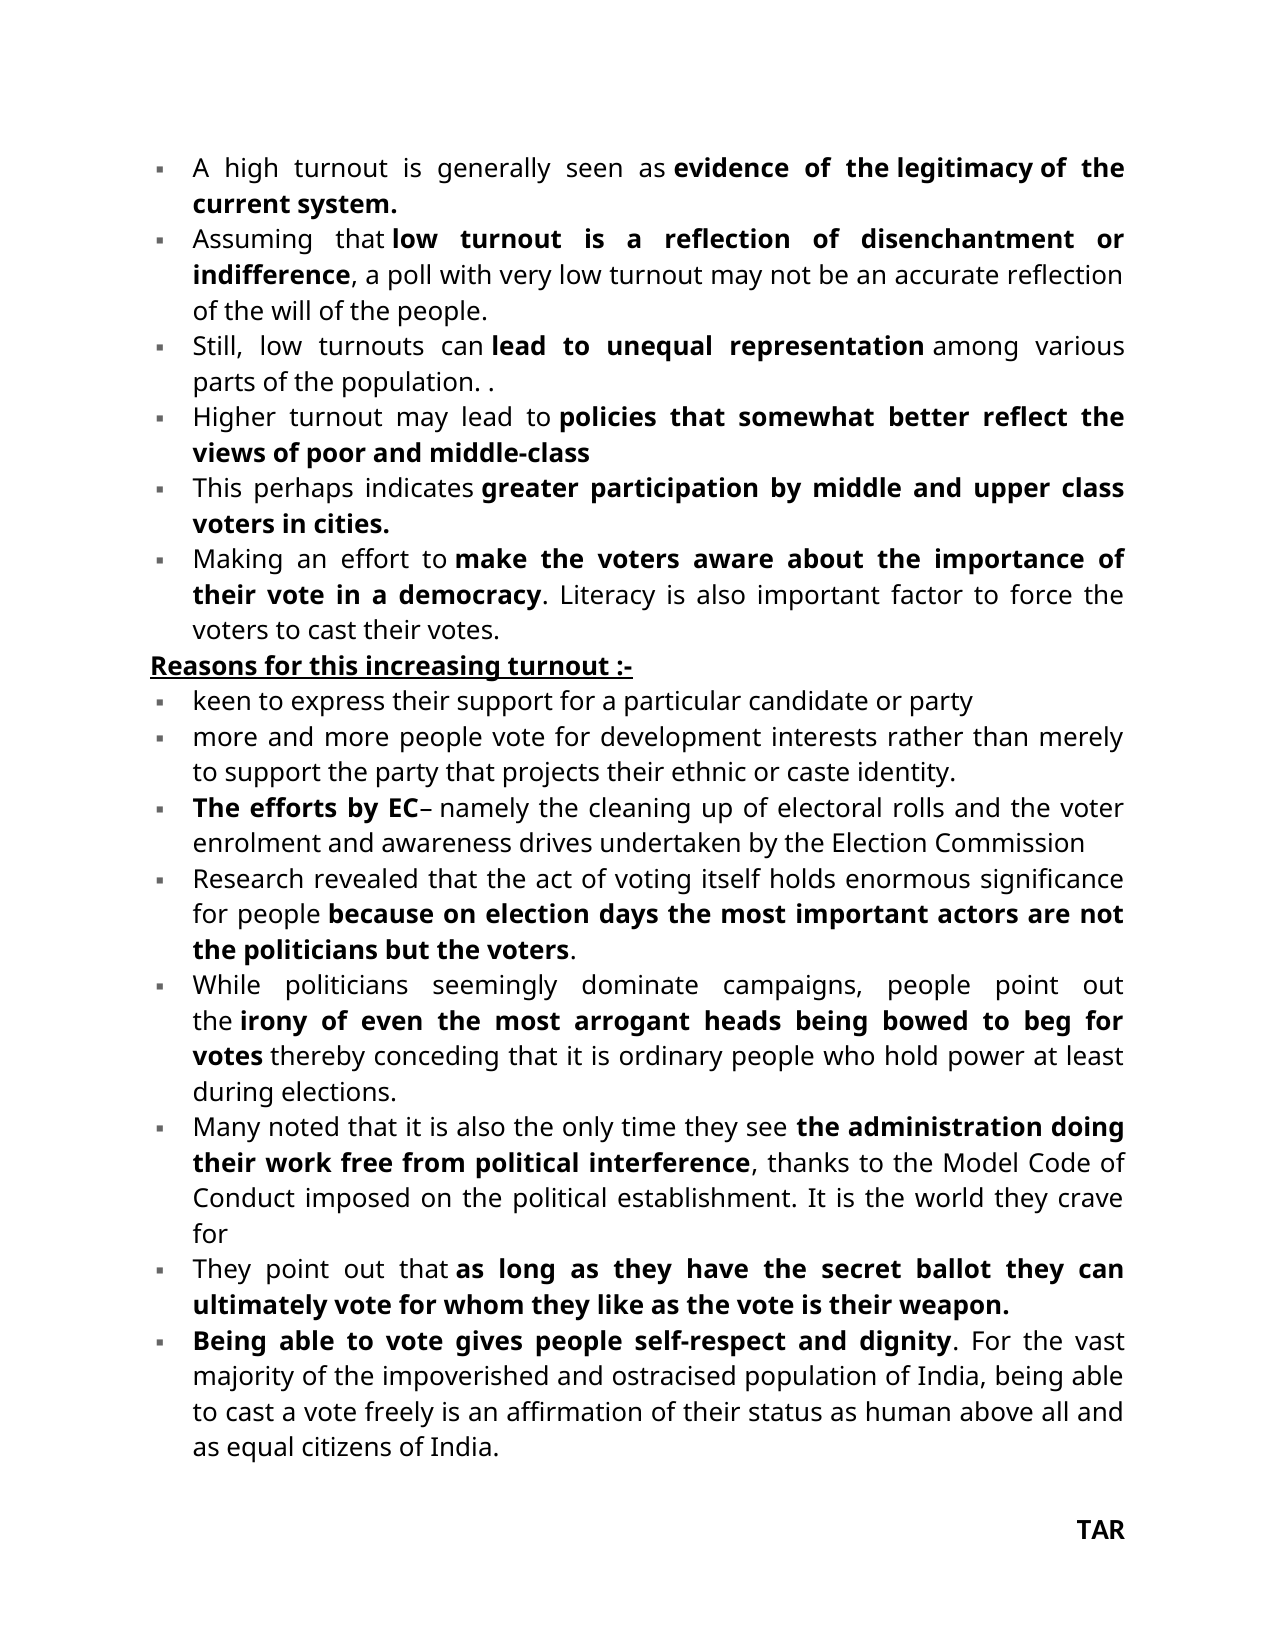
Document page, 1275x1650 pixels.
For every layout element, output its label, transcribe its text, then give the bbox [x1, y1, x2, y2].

list Assuming that low turnout is a reflection of disenchantment or indifference, a poll with very low turnout may not be an accurate reflection of the will of the people. [155, 221, 1125, 328]
list Many noted that it is also the only time they see the administration doing their work free from political interference, thanks to the Model Code of Conduct imposed on the political establishment. It is the world they crave for [155, 1109, 1125, 1251]
list While politicians seemingly dominate campaigns, people point out the irony of even the most arrogant heads being bowed to beg for votes thereby conceding that it is ordinary people who hold power at least during elections. [155, 967, 1125, 1109]
list Research revealed that the act of voting itself holds enormous significance for people because on election days the most important actors are not the politicians but the voters. [155, 860, 1125, 967]
list The efforts by EC– namely the cleaning up of electoral rolls and the voter enrolment and awareness drives undertaken by the Election Commission [155, 789, 1125, 860]
list Higher turnout may lead to policies that somewhat better reflect the views of poor and middle-class [155, 399, 1125, 470]
list Being able to vote gives people self-respect and dignity. For the vast majority of the impoverished and ostracised population of India, being able to cast a vote freely is an affirmation of their status as human above all and as equal citizens of India. [155, 1322, 1125, 1464]
list This perhaps indicates greater participation by middle and upper class voters in cities. [155, 470, 1125, 541]
list A high turnout is generally seen as evidence of the legitimacy of the current system. [155, 150, 1125, 221]
list They point out that as long as they have the secret ballot they can ultimately vote for whom they like as the vote is their weapon. [155, 1251, 1125, 1322]
list Making an effort to make the voters aware about the importance of their vote in a democracy. Literacy is also important factor to force the voters to cast their votes. [155, 541, 1125, 647]
list more and more people vote for development interests rather than merely to support the party that projects their ethnic or caste identity. [155, 718, 1125, 789]
list keen to express their support for a particular candidate or party [155, 683, 1125, 718]
text Reasons for this increasing turnout :- [150, 647, 1125, 683]
list Still, low turnouts can lead to unequal representation among various parts of the population. . [155, 328, 1125, 399]
